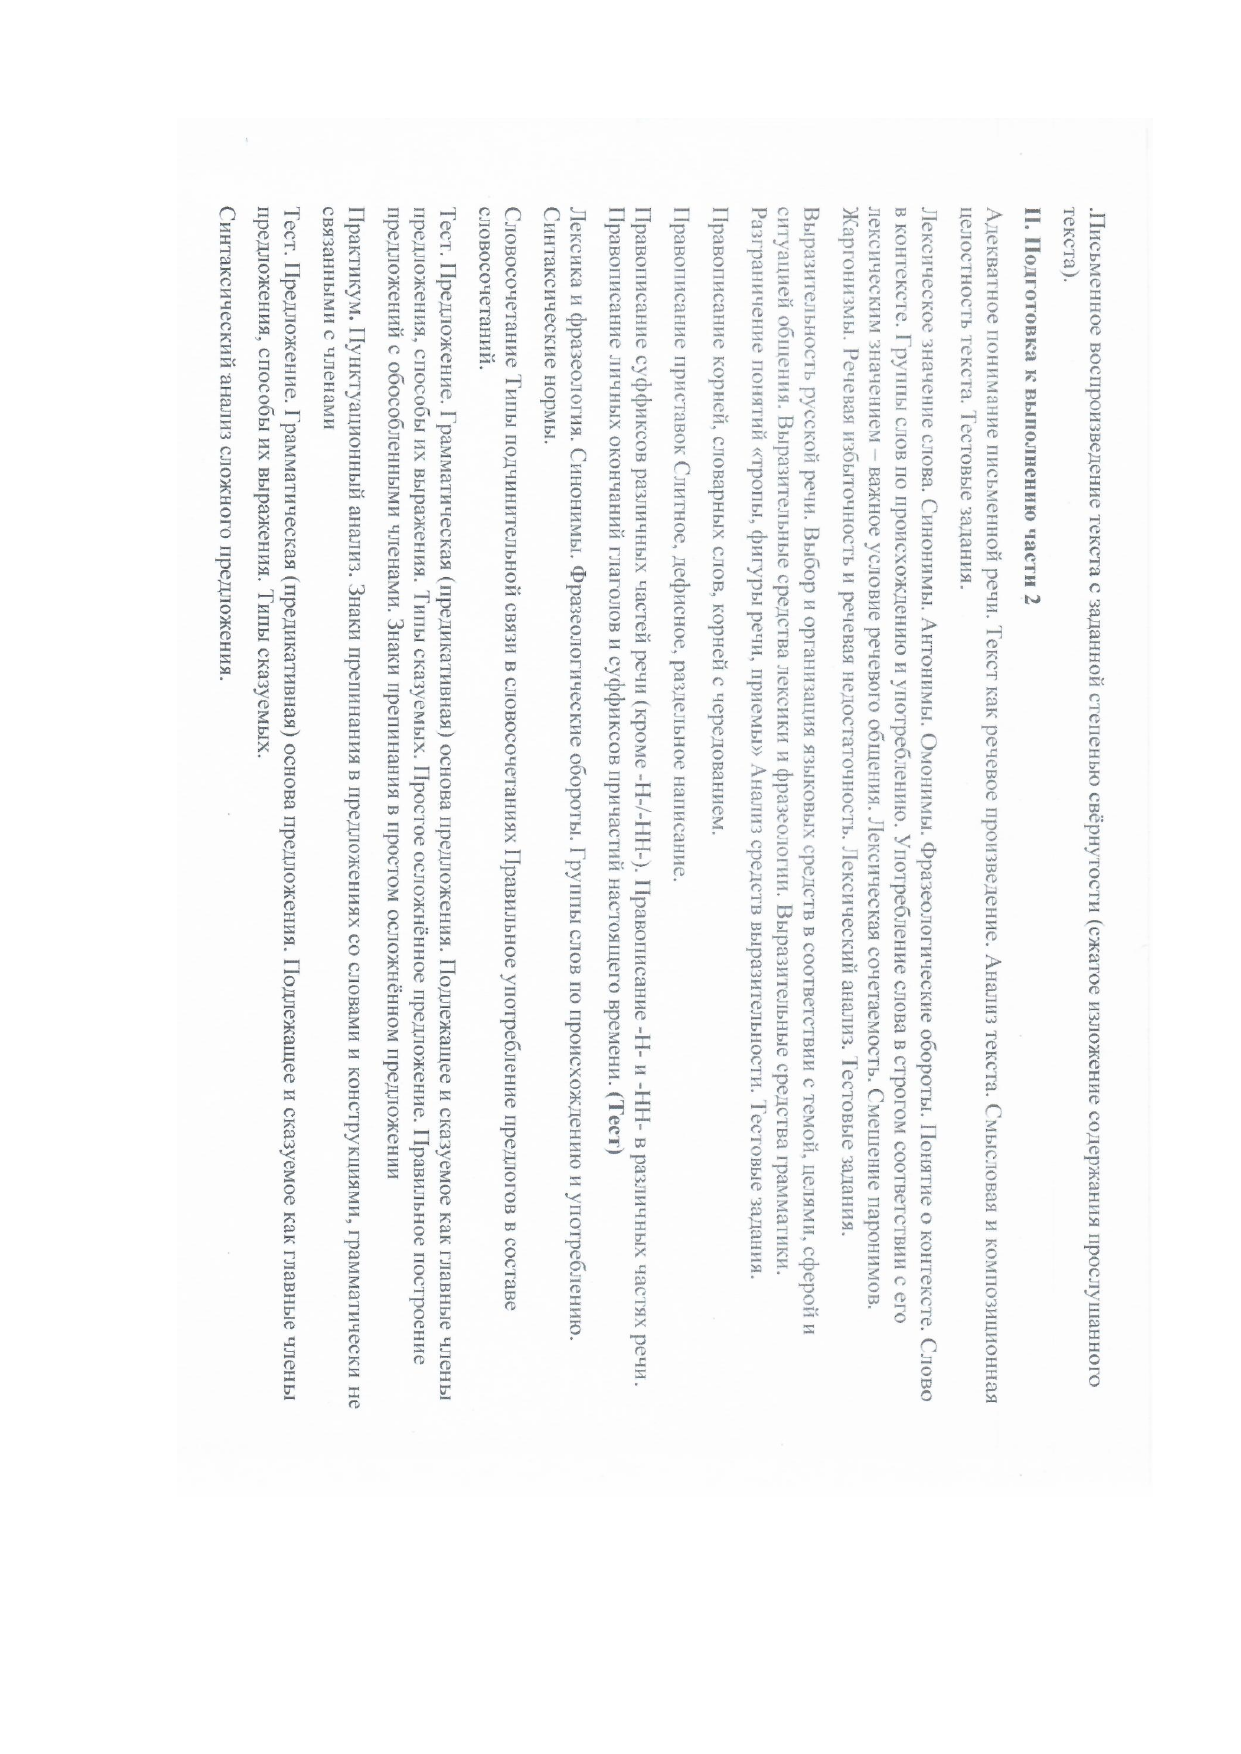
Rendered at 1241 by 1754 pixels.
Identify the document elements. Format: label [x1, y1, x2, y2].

picture [177, 118, 1153, 1497]
